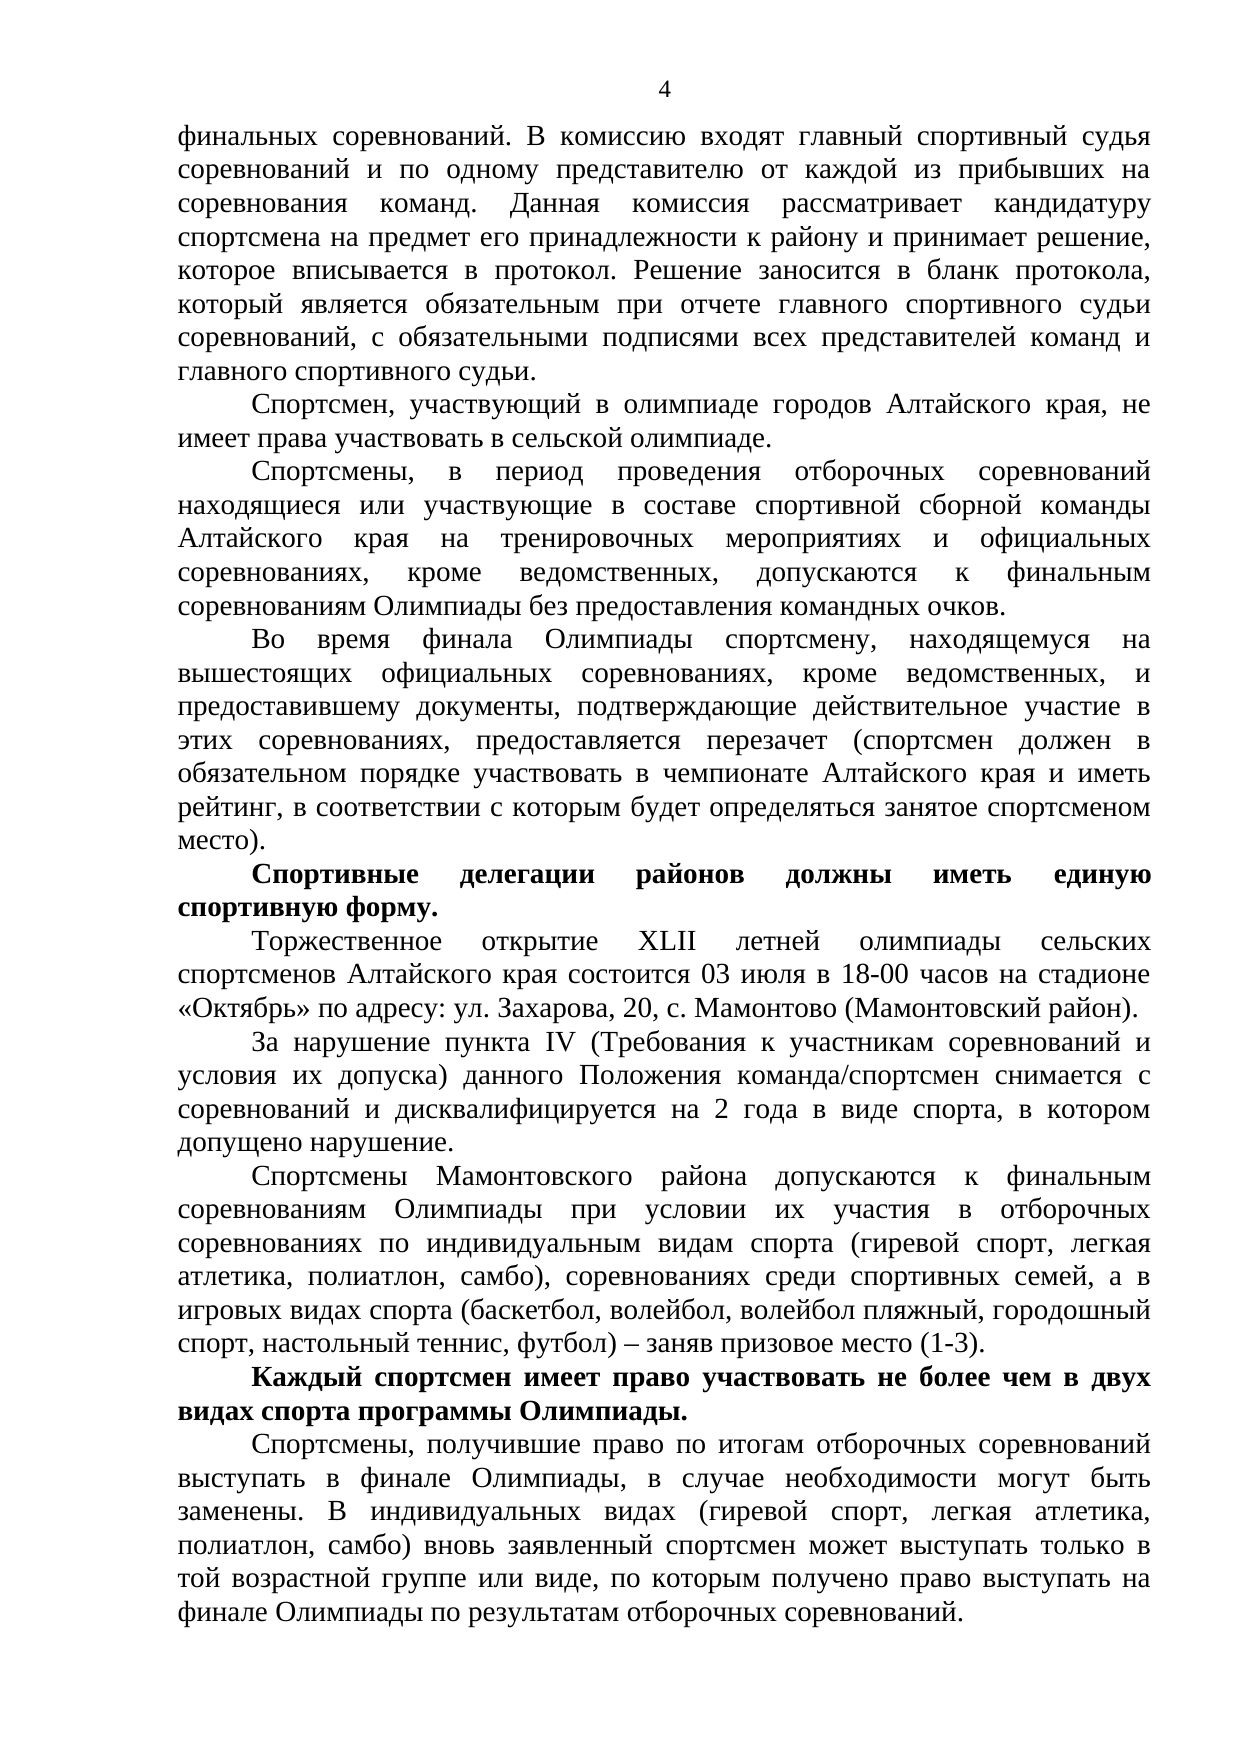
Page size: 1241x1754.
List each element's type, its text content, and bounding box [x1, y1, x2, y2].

text Спортсмены Мамонтовского района допускаются к финальным соревнованиям Олимпиады при условии их участия в отборочных соревнованиях по индивидуальным видам спорта (гиревой спорт, легкая атлетика, полиатлон, самбо), соревнованиях среди спортивных семей, а в игровых видах спорта (баскетбол, волейбол, волейбол пляжный, городошный спорт, настольный теннис, футбол) – заняв призовое место (1-3). [177, 1158, 1152, 1359]
text Спортсмены, получившие право по итогам отборочных соревнований выступать в финале Олимпиады, в случае необходимости могут быть заменены. В индивидуальных видах (гиревой спорт, легкая атлетика, полиатлон, самбо) вновь заявленный спортсмен может выступать только в той возрастной группе или виде, по которым получено право выступать на финале Олимпиады по результатам отборочных соревнований. [177, 1426, 1152, 1627]
text Во время финала Олимпиады спортсмену, находящемуся на вышестоящих официальных соревнованиях, кроме ведомственных, и предоставившему документы, подтверждающие действительное участие в этих соревнованиях, предоставляется перезачет (спортсмен должен в обязательном порядке участвовать в чемпионате Алтайского края и иметь рейтинг, в соответствии с которым будет определяться занятое спортсменом место). [177, 621, 1152, 856]
text Каждый спортсмен имеет право участвовать не более чем в двух видах спорта программы Олимпиады. [177, 1359, 1152, 1426]
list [177, 118, 1152, 386]
text Торжественное открытие XLII летней олимпиады сельских спортсменов Алтайского края состоится 03 июля в 18-00 часов на стадионе «Октябрь» по адресу: ул. Захарова, 20, с. Мамонтово (Мамонтовский район). [177, 923, 1152, 1024]
list Спортсмен, участвующий в олимпиаде городов Алтайского края, не имеет права участвовать в сельской олимпиаде. [177, 386, 1152, 453]
text Спортсмены, в период проведения отборочных соревнований находящиеся или участвующие в составе спортивной сборной команды Алтайского края на тренировочных мероприятиях и официальных соревнованиях, кроме ведомственных, допускаются к финальным соревнованиям Олимпиады без предоставления командных очков. [177, 453, 1152, 621]
text За нарушение пункта IV (Требования к участникам соревнований и условия их допуска) данного Положения команда/спортсмен снимается с соревнований и дисквалифицируется на 2 года в виде спорта, в котором допущено нарушение. [177, 1024, 1152, 1158]
text Спортивные делегации районов должны иметь единую спортивную форму. [177, 856, 1152, 923]
